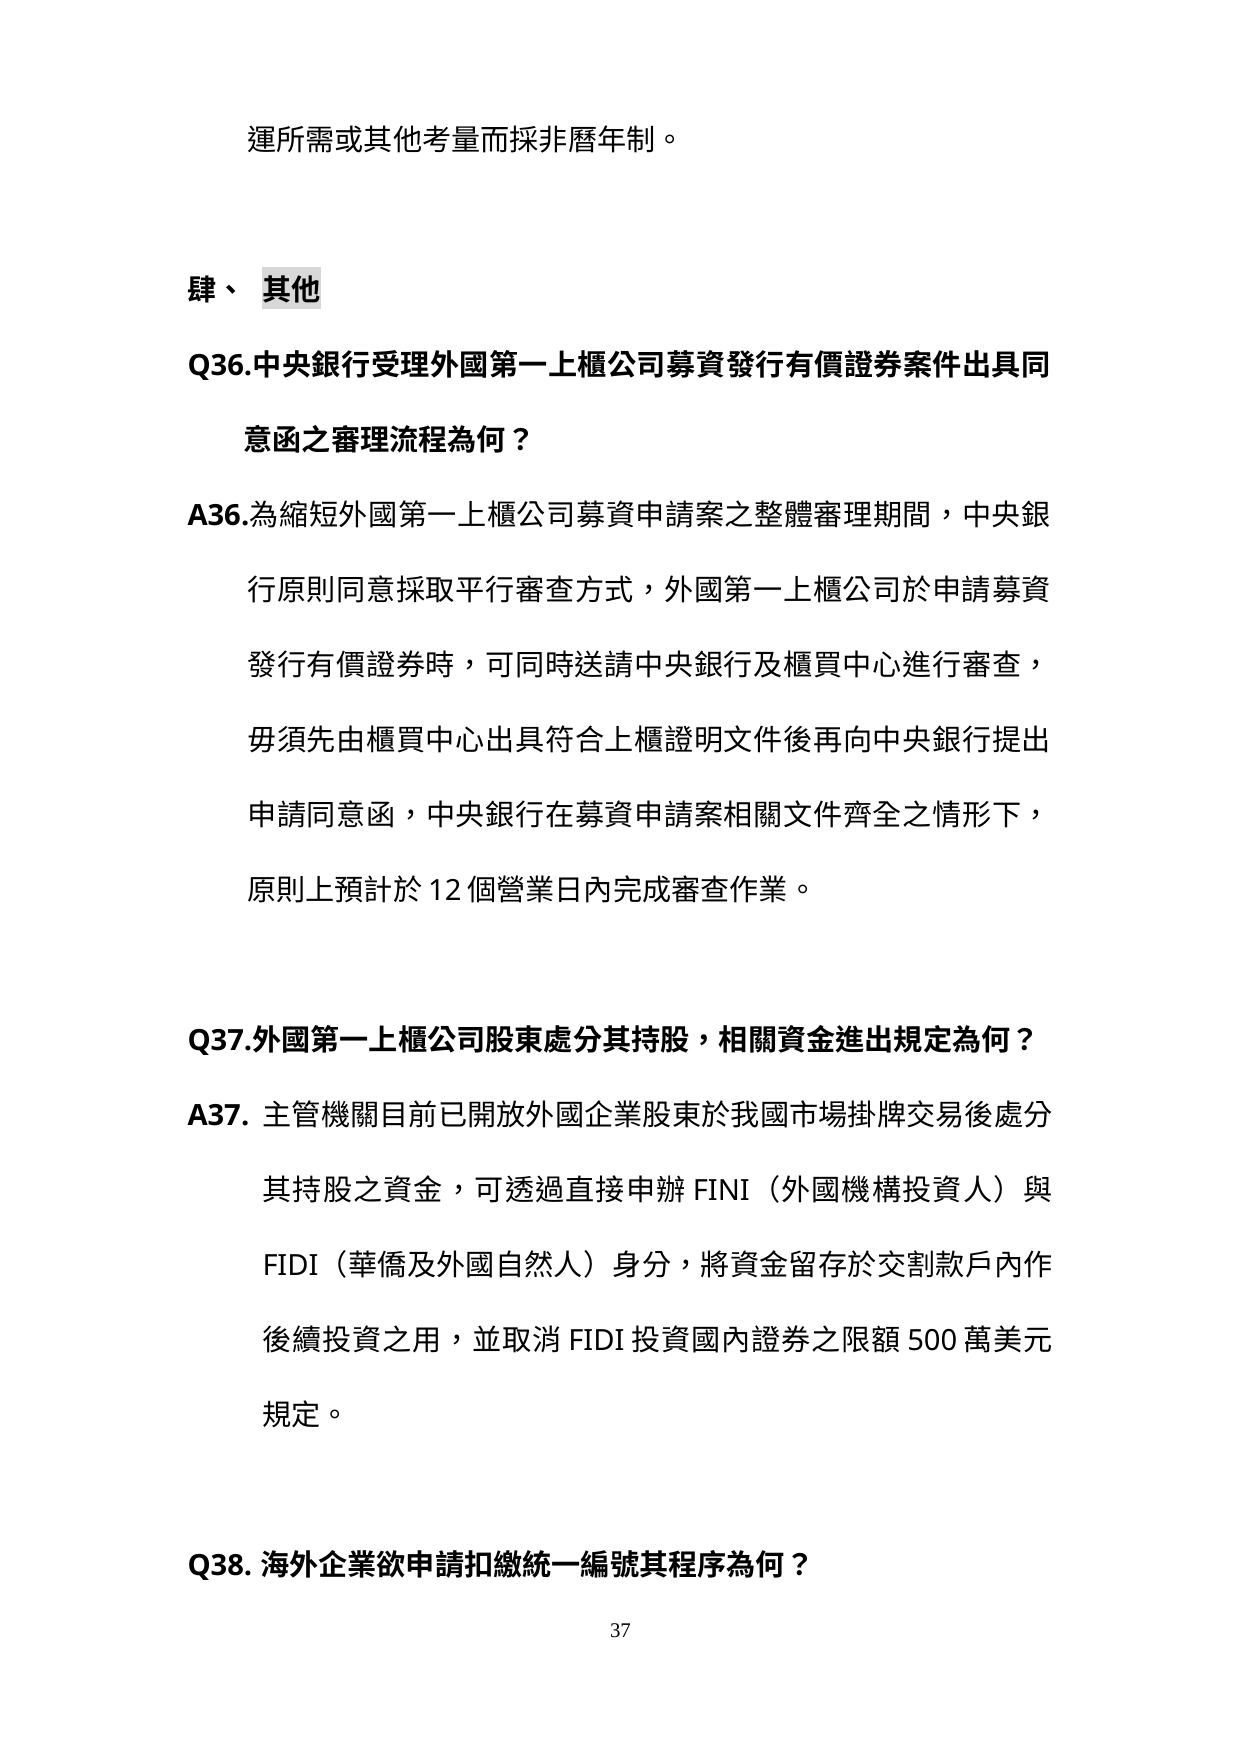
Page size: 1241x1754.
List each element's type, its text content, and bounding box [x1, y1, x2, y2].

text Q38. 海外企業欲申請扣繳統一編號其程序為何？ [187, 1525, 1053, 1600]
text A36.為縮短外國第一上櫃公司募資申請案之整體審理期間，中央銀行原則同意採取平行審查方式，外國第一上櫃公司於申請募資發行有價證券時，可同時送請中央銀行及櫃買中心進行審查，毋須先由櫃買中心出具符合上櫃證明文件後再向中央銀行提出申請同意函，中央銀行在募資申請案相關文件齊全之情形下，原則上預計於12個營業日內完成審查作業。 [187, 475, 1053, 925]
text Q36.中央銀行受理外國第一上櫃公司募資發行有價證券案件出具同意函之審理流程為何？ [187, 325, 1053, 475]
text Q37.外國第一上櫃公司股東處分其持股，相關資金進出規定為何？ [187, 1000, 1053, 1075]
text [187, 100, 1053, 175]
list 其他 [187, 250, 1053, 325]
text A37. 主管機關目前已開放外國企業股東於我國市場掛牌交易後處分其持股之資金，可透過直接申辦FINI（外國機構投資人）與FIDI（華僑及外國自然人）身分，將資金留存於交割款戶內作後續投資之用，並取消FIDI投資國內證券之限額500萬美元規定。 [187, 1075, 1053, 1450]
